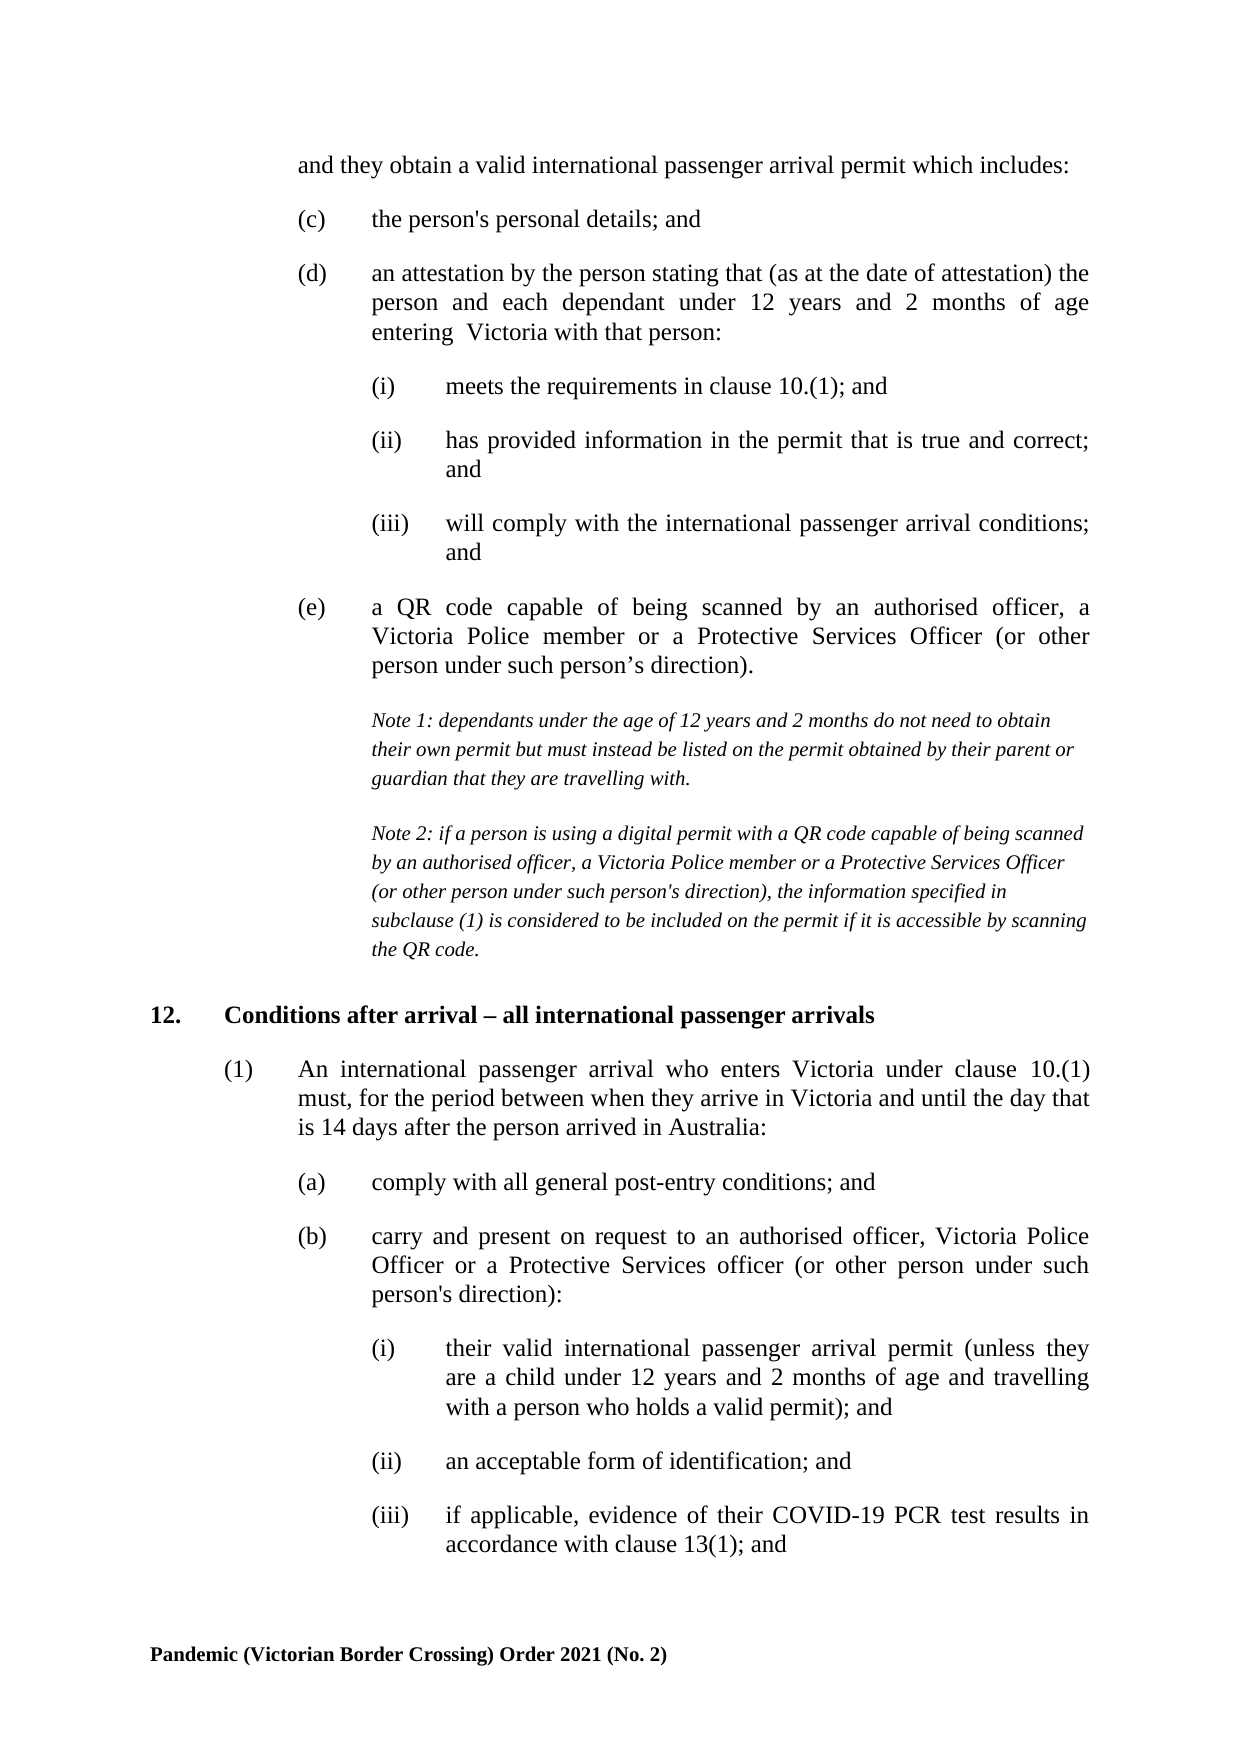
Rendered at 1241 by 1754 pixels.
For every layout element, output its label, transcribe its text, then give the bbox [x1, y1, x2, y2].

subtitle will comply with the international passenger arrival conditions; and [371, 508, 1090, 567]
subtitle meets the requirements in clause 10(1); and [371, 371, 1090, 400]
text Note 1: dependants under the age of 12 years and 2 months do not need to obtain their own permit but must instead be listed on the permit obtained by their parent or guardian that they are travelling with. [371, 704, 1090, 792]
subtitle Conditions after arrival – all international passenger arrivals [150, 1000, 1090, 1029]
subtitle an acceptable form of identification; and [371, 1446, 1090, 1475]
subtitle comply with all general post-entry conditions; and [298, 1167, 1090, 1196]
subtitle an attestation by the person stating that (as at the date of attestation) the person and each dependant under 12 years and 2 months of age entering Victoria with that person: [298, 258, 1090, 346]
subtitle a QR code capable of being scanned by an authorised officer, a Victoria Police member or a Protective Services Officer (or other person under such person’s direction). [298, 592, 1090, 679]
subtitle their valid international passenger arrival permit (unless they are a child under 12 years and 2 months of age and travelling with a person who holds a valid permit); and [371, 1333, 1090, 1421]
subtitle and they obtain a valid international passenger arrival permit which includes: [298, 150, 1090, 179]
subtitle carry and present on request to an authorised officer, Victoria Police Officer or a Protective Services officer (or other person under such person's direction): [298, 1221, 1090, 1308]
subtitle the person's personal details; and [298, 204, 1090, 233]
subtitle if applicable, evidence of their COVID-19 PCR test results in accordance with clause 13(1); and [371, 1500, 1090, 1558]
text Note 2: if a person is using a digital permit with a QR code capable of being scanned by an authorised officer, a Victoria Police member or a Protective Services Officer (or other person under such person's direction), the information specified in subclause (1) is considered to be included on the permit if it is accessible by scanning the QR code. [371, 817, 1090, 962]
subtitle An international passenger arrival who enters Victoria under clause 10(1) must, for the period between when they arrive in Victoria and until the day that is 14 days after the person arrived in Australia: [224, 1054, 1090, 1142]
subtitle has provided information in the permit that is true and correct; and [371, 425, 1090, 483]
